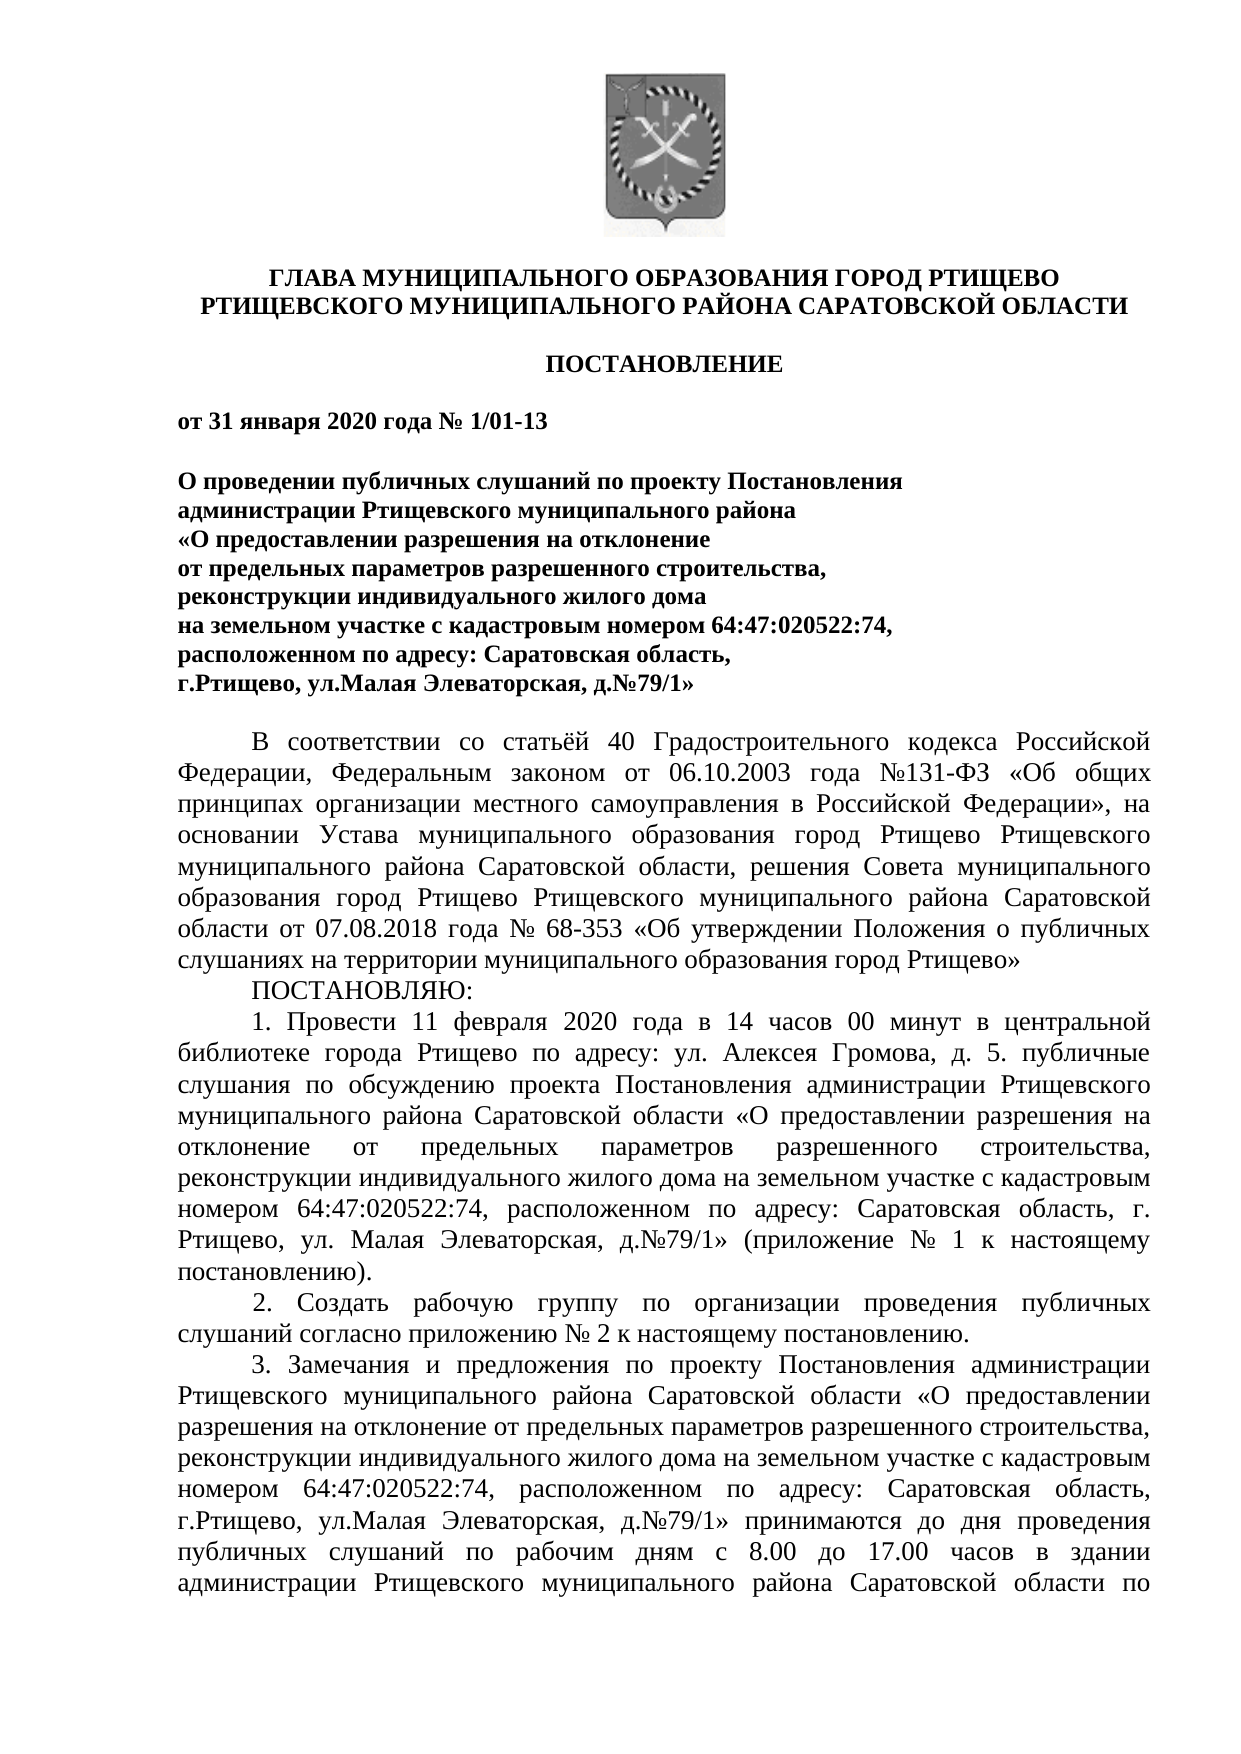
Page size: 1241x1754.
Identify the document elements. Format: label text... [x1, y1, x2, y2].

text ПОСТАНОВЛЕНИЕ [177, 349, 1152, 378]
text администрации Ртищевского муниципального района [177, 495, 1152, 524]
picture [603, 73, 726, 237]
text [177, 1348, 1152, 1597]
text 1. Провести 11 февраля 2020 года в 14 часов 00 минут в центральной библиотеке города Ртищево по адресу: ул. Алексея Громова, д. 5. публичные слушания по обсуждению проекта Постановления администрации Ртищевского муниципального района Саратовской области «О предоставлении разрешения на отклонение от предельных параметров разрешенного строительства, реконструкции индивидуального жилого дома на земельном участке с кадастровым номером 64:47:020522:74, расположенном по адресу: Саратовская область, г. Ртищево, ул. Малая Элеваторская, д.№79/1» (приложение № 1 к настоящему постановлению). [177, 1005, 1152, 1286]
text расположенном по адресу: Саратовская область, [177, 639, 1152, 668]
text ГЛАВА МУНИЦИПАЛЬНОГО ОБРАЗОВАНИЯ ГОРОД РТИЩЕВО [177, 263, 1152, 291]
text В соответствии со статьёй 40 Градостроительного кодекса Российской Федерации, Федеральным законом от 06.10.2003 года №131-ФЗ «Об общих принципах организации местного самоуправления в Российской Федерации», на основании Устава муниципального образования город Ртищево Ртищевского муниципального района Саратовской области, решения Совета муниципального образования город Ртищево Ртищевского муниципального района Саратовской области от 07.08.2018 года № 68-353 «Об утверждении Положения о публичных слушаниях на территории муниципального образования город Ртищево» [177, 725, 1152, 974]
text от 31 января 2020 года № 1/01-13 [177, 406, 1152, 435]
text РТИЩЕВСКОГО МУНИЦИПАЛЬНОГО РАЙОНА САРАТОВСКОЙ ОБЛАСТИ [177, 291, 1152, 320]
text реконструкции индивидуального жилого дома [177, 581, 1152, 610]
text от предельных параметров разрешенного строительства, [177, 553, 1152, 581]
text на земельном участке с кадастровым номером 64:47:020522:74, [177, 610, 1152, 639]
text 2. Создать рабочую группу по организации проведения публичных слушаний согласно приложению № 2 к настоящему постановлению. [177, 1286, 1152, 1348]
text О проведении публичных слушаний по проекту Постановления [177, 466, 1152, 495]
text «О предоставлении разрешения на отклонение [177, 524, 1152, 553]
text г.Ртищево, ул.Малая Элеваторская, д.№79/1» [177, 668, 1152, 696]
text ПОСТАНОВЛЯЮ: [177, 974, 1152, 1005]
